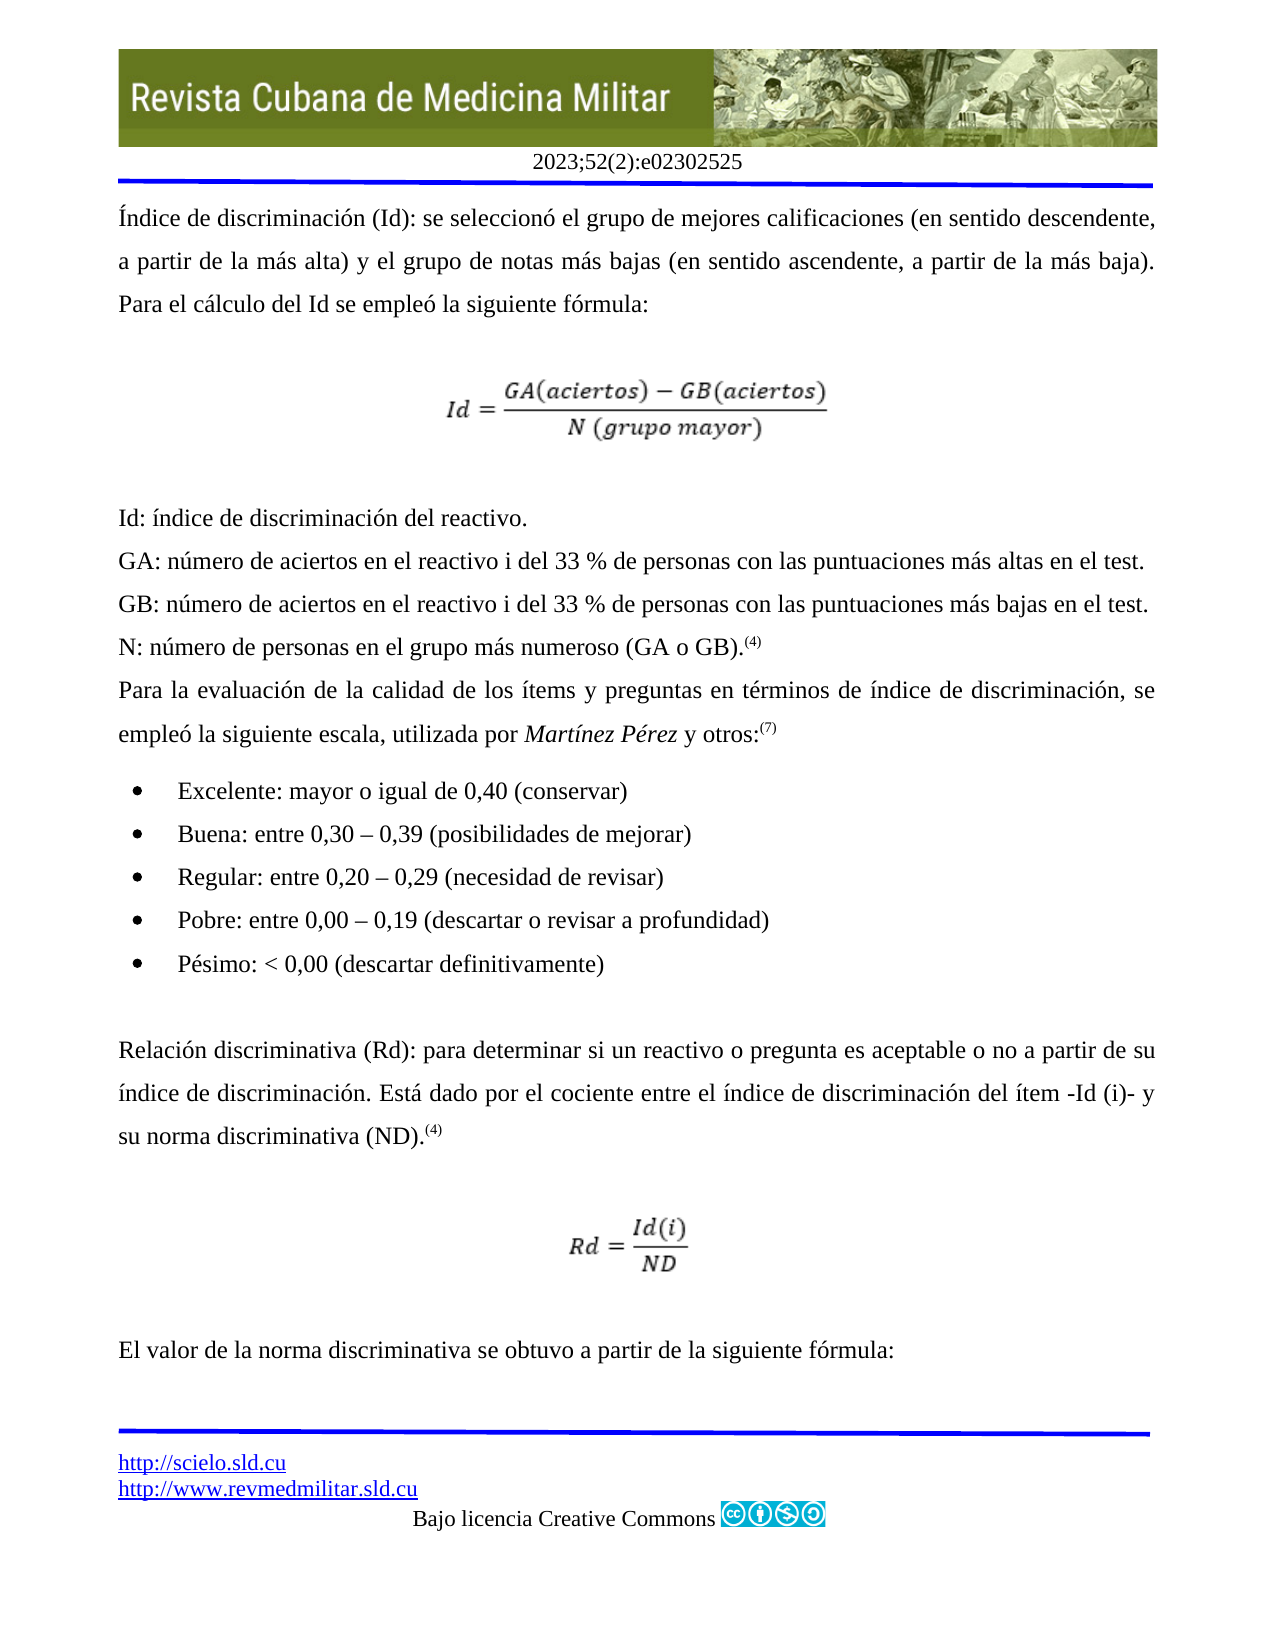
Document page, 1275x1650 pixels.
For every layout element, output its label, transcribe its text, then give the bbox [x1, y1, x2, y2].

text Relación discriminativa (Rd): para determinar si un reactivo o pregunta es aceptable o no a partir de su índice de discriminación. Está dado por el cociente entre el índice de discriminación del ítem -Id (i)- y su norma discriminativa (ND).(4) [118, 1035, 1157, 1150]
text Índice de discriminación (Id): se seleccionó el grupo de mejores calificaciones (en sentido descendente, a partir de la más alta) y el grupo de notas más bajas (en sentido ascendente, a partir de la más baja). Para el cálculo del Id se empleó la siguiente fórmula: [118, 203, 1157, 318]
picture [118, 49, 1158, 147]
list Pobre: entre 0,00 – 0,19 (descartar o revisar a profundidad) [133, 906, 1157, 934]
text GB: número de aciertos en el reactivo i del 33 % de personas con las puntuaciones más bajas en el test. [118, 589, 1157, 618]
text GA: número de aciertos en el reactivo i del 33 % de personas con las puntuaciones más altas en el test. [118, 546, 1157, 575]
picture [720, 1501, 826, 1527]
list Excelente: mayor o igual de 0,40 (conservar) [133, 776, 1157, 805]
text El valor de la norma discriminativa se obtuvo a partir de la siguiente fórmula: [118, 1335, 1157, 1364]
picture [443, 375, 832, 446]
list Pésimo: < 0,00 (descartar definitivamente) [133, 949, 1157, 977]
text Id: índice de discriminación del reactivo. [118, 503, 1157, 532]
picture [521, 1207, 754, 1278]
list Buena: entre 0,30 – 0,39 (posibilidades de mejorar) [133, 819, 1157, 848]
text Para la evaluación de la calidad de los ítems y preguntas en términos de índice de discriminación, se empleó la siguiente escala, utilizada por Martínez Pérez y otros:(7) [118, 676, 1157, 747]
list Regular: entre 0,20 – 0,29 (necesidad de revisar) [133, 862, 1157, 891]
text N: número de personas en el grupo más numeroso (GA o GB).(4) [118, 632, 1157, 661]
